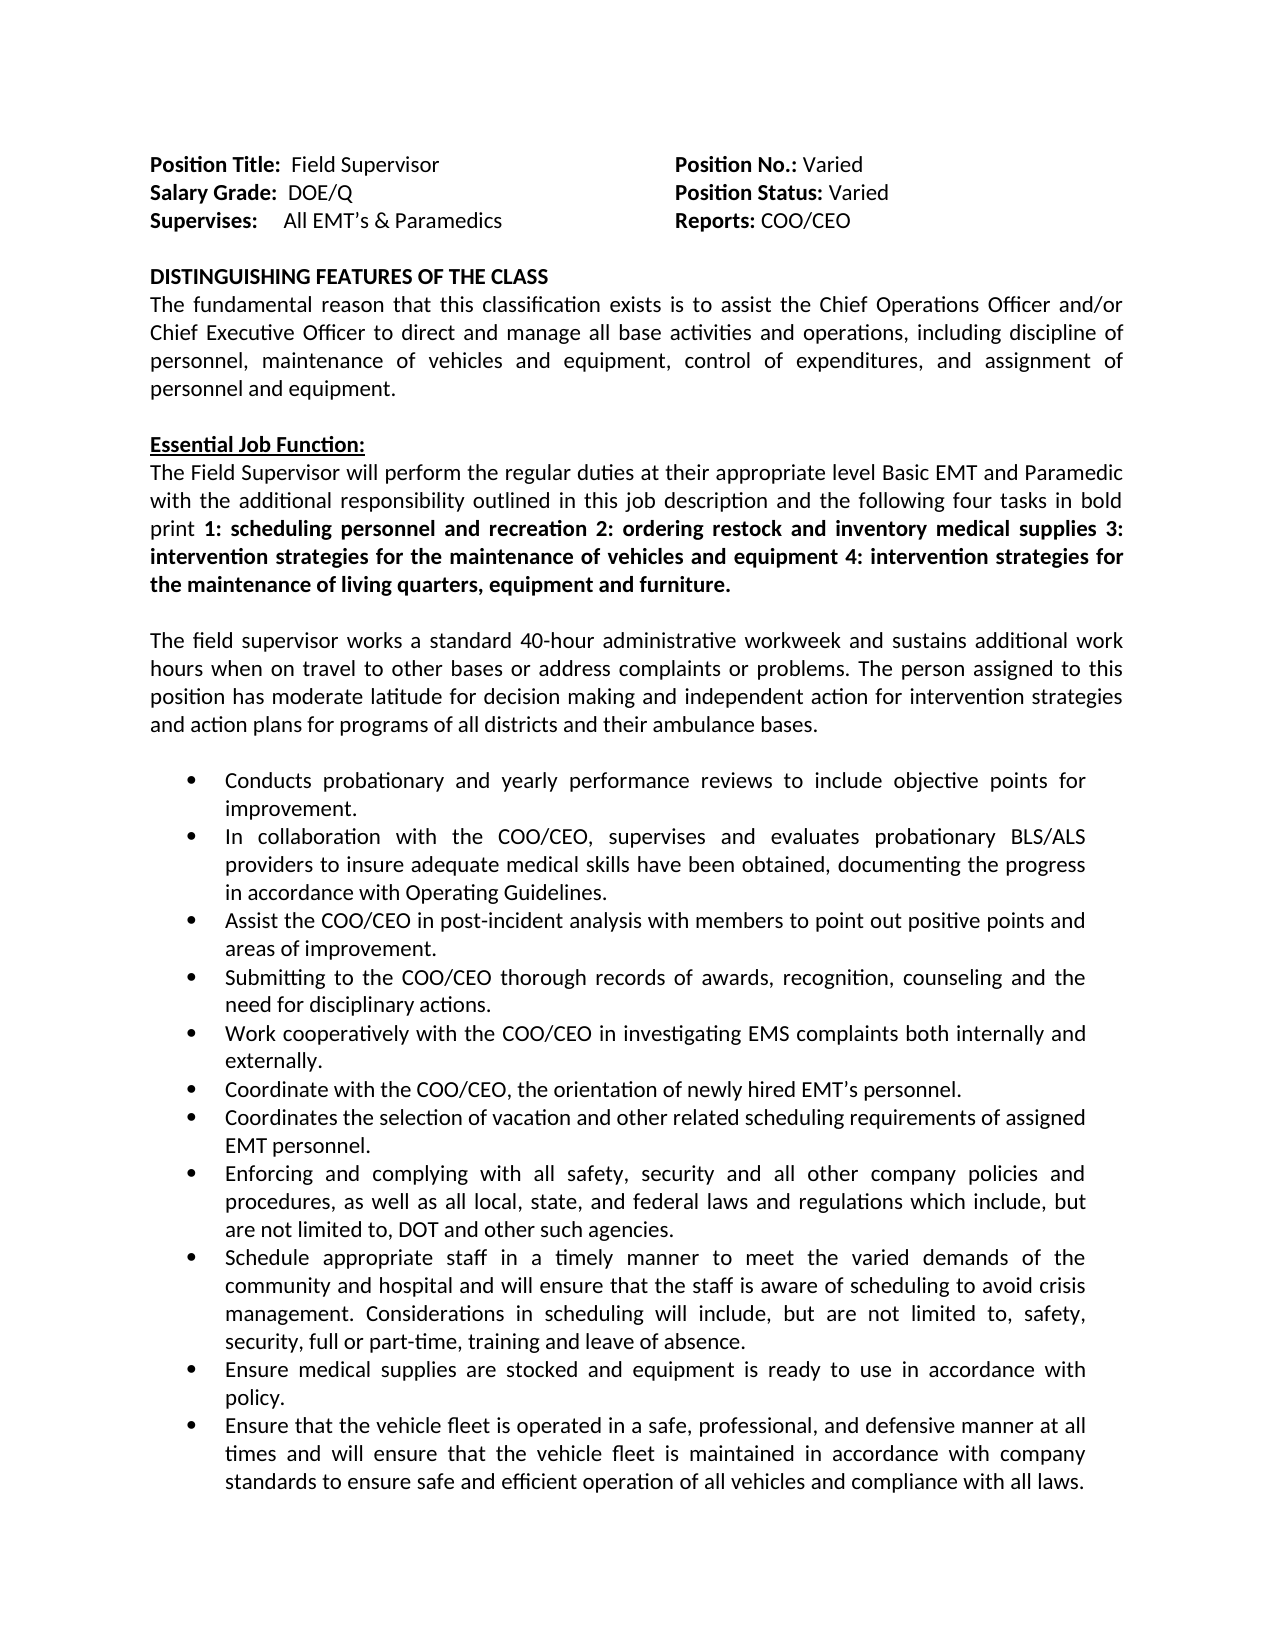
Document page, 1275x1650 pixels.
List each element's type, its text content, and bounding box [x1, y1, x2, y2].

text The fundamental reason that this classification exists is to assist the Chief Operations Officer and/or Chief Executive Officer to direct and manage all base activities and operations, including discipline of personnel, maintenance of vehicles and equipment, control of expenditures, and assignment of personnel and equipment. [150, 290, 1125, 402]
text DISTINGUISHING FEATURES OF THE CLASS [150, 262, 1125, 290]
list Coordinates the selection of vacation and other related scheduling requirements of assigned EMT personnel. [187, 1103, 1087, 1159]
text The Field Supervisor will perform the regular duties at their appropriate level Basic EMT and Paramedic with the additional responsibility outlined in this job description and the following four tasks in bold print 1: scheduling personnel and recreation 2: ordering restock and inventory medical supplies 3: intervention strategies for the maintenance of vehicles and equipment 4: intervention strategies for the maintenance of living quarters, equipment and furniture. [150, 458, 1125, 598]
text Essential Job Function: [150, 430, 1050, 458]
list In collaboration with the COO/CEO, supervises and evaluates probationary BLS/ALS providers to insure adequate medical skills have been obtained, documenting the progress in accordance with Operating Guidelines. [187, 822, 1087, 907]
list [187, 1411, 1087, 1495]
list Submitting to the COO/CEO thorough records of awards, recognition, counseling and the need for disciplinary actions. [187, 963, 1087, 1019]
list Coordinate with the COO/CEO, the orientation of newly hired EMT’s personnel. [187, 1075, 1087, 1103]
text Position Title: Field Supervisor Position No.: Varied [150, 150, 1125, 178]
list Conducts probationary and yearly performance reviews to include objective points for improvement. [187, 766, 1087, 822]
text Supervises: All EMT’s & Paramedics Reports: COO/CEO [150, 206, 1122, 234]
list Ensure medical supplies are stocked and equipment is ready to use in accordance with policy. [187, 1355, 1087, 1411]
list Schedule appropriate staff in a timely manner to meet the varied demands of the community and hospital and will ensure that the staff is aware of scheduling to avoid crisis management. Considerations in scheduling will include, but are not limited to, safety, security, full or part-time, training and leave of absence. [187, 1243, 1087, 1355]
list Enforcing and complying with all safety, security and all other company policies and procedures, as well as all local, state, and federal laws and regulations which include, but are not limited to, DOT and other such agencies. [187, 1159, 1087, 1243]
text Salary Grade: DOE/Q Position Status: Varied [150, 178, 1125, 206]
list Work cooperatively with the COO/CEO in investigating EMS complaints both internally and externally. [187, 1019, 1087, 1075]
list Assist the COO/CEO in post-incident analysis with members to point out positive points and areas of improvement. [187, 907, 1087, 963]
text The field supervisor works a standard 40-hour administrative workweek and sustains additional work hours when on travel to other bases or address complaints or problems. The person assigned to this position has moderate latitude for decision making and independent action for intervention strategies and action plans for programs of all districts and their ambulance bases. [150, 626, 1125, 738]
